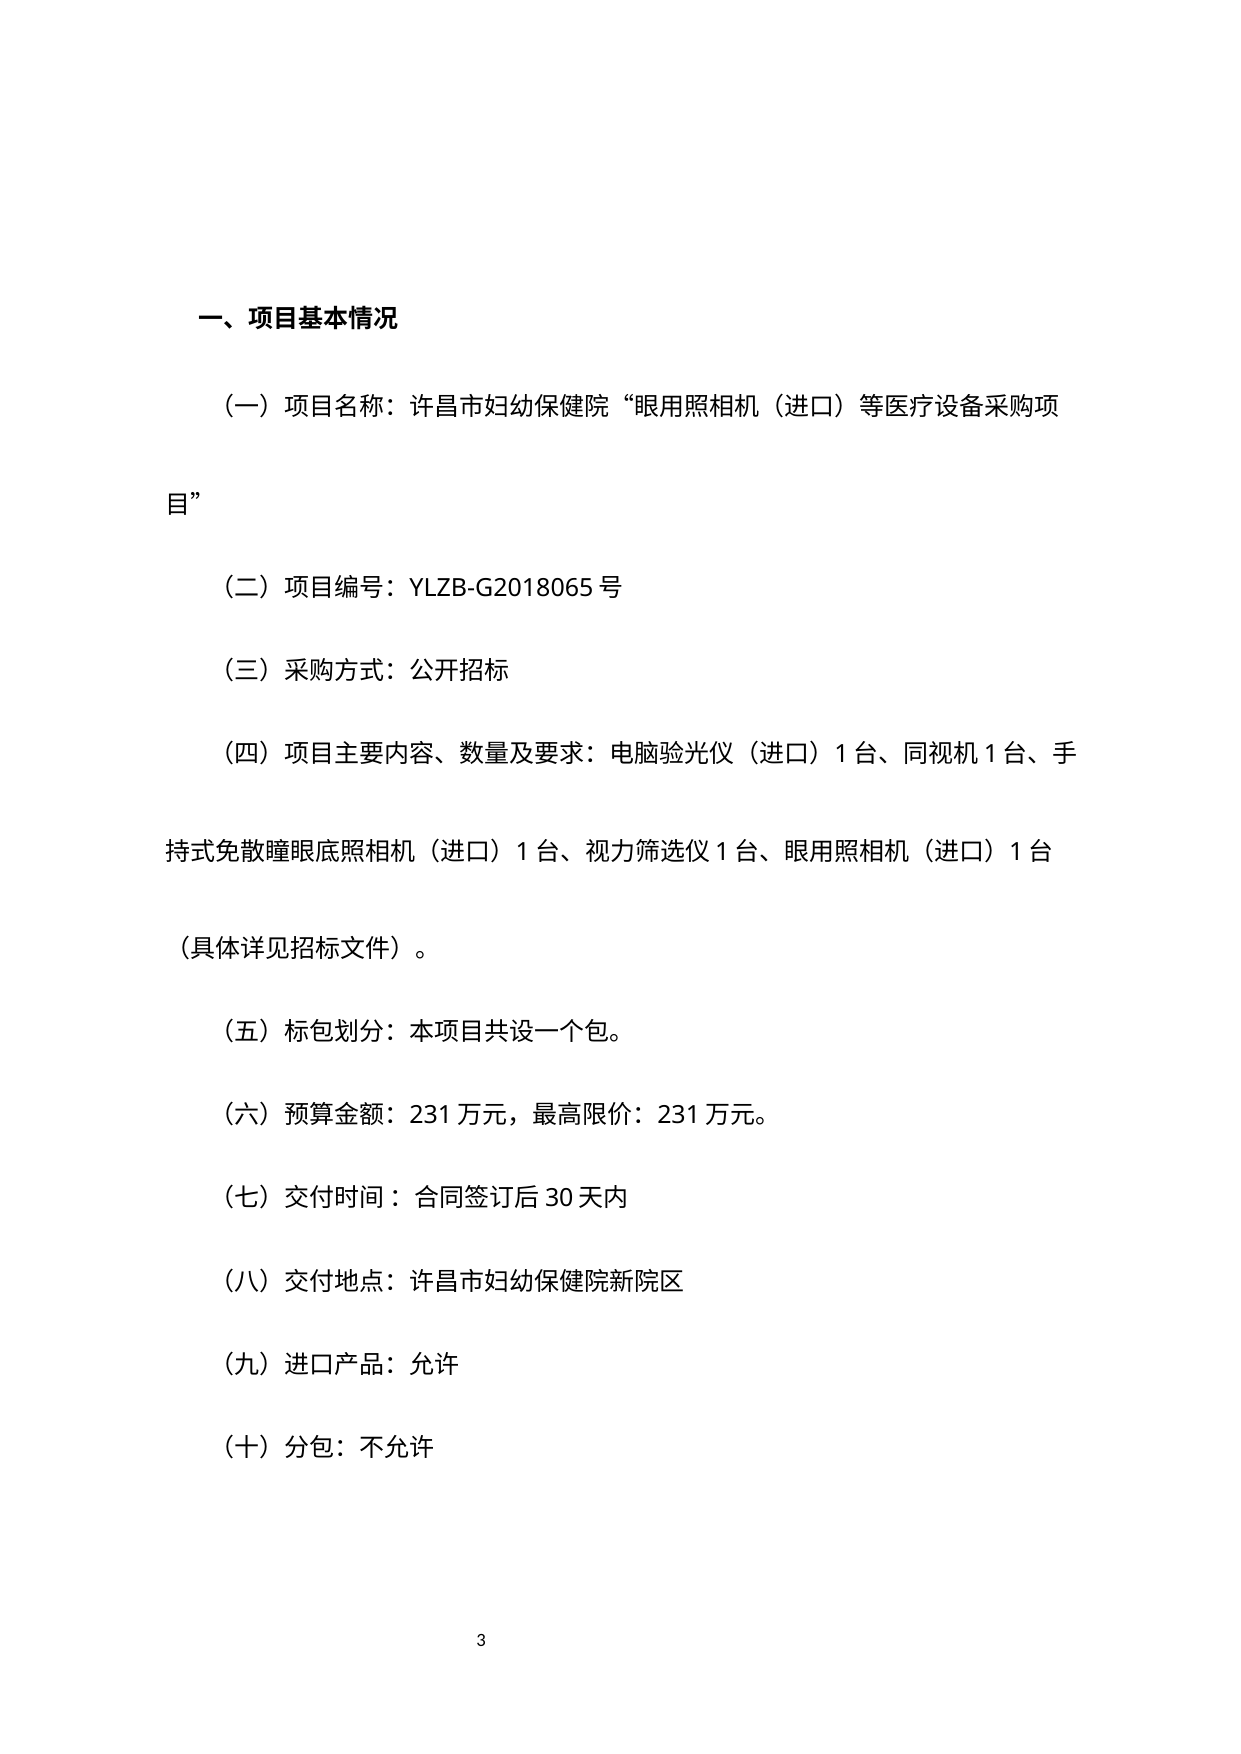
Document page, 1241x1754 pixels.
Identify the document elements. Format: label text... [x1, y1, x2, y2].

text （九）进口产品：允许 [165, 1330, 1087, 1395]
text （二）项目编号：YLZB-G2018065号 [165, 553, 1087, 618]
text （六）预算金额：231万元，最高限价：231万元。 [209, 1080, 1087, 1145]
text （四）项目主要内容、数量及要求：电脑验光仪（进口）1台、同视机1台、手持式免散瞳眼底照相机（进口）1台、视力筛选仪1台、眼用照相机（进口）1台（具体详见招标文件）。 [165, 719, 1087, 979]
text 一、项目基本情况 [165, 284, 1087, 349]
text （十）分包：不允许 [165, 1413, 1087, 1478]
text （八）交付地点：许昌市妇幼保健院新院区 [165, 1247, 1087, 1312]
text （一）项目名称：许昌市妇幼保健院“眼用照相机（进口）等医疗设备采购项目” [165, 372, 1087, 535]
text （五）标包划分：本项目共设一个包。 [165, 997, 1087, 1062]
text （三）采购方式：公开招标 [165, 636, 1087, 701]
text （七）交付时间 ：合同签订后30天内 [165, 1163, 1087, 1228]
